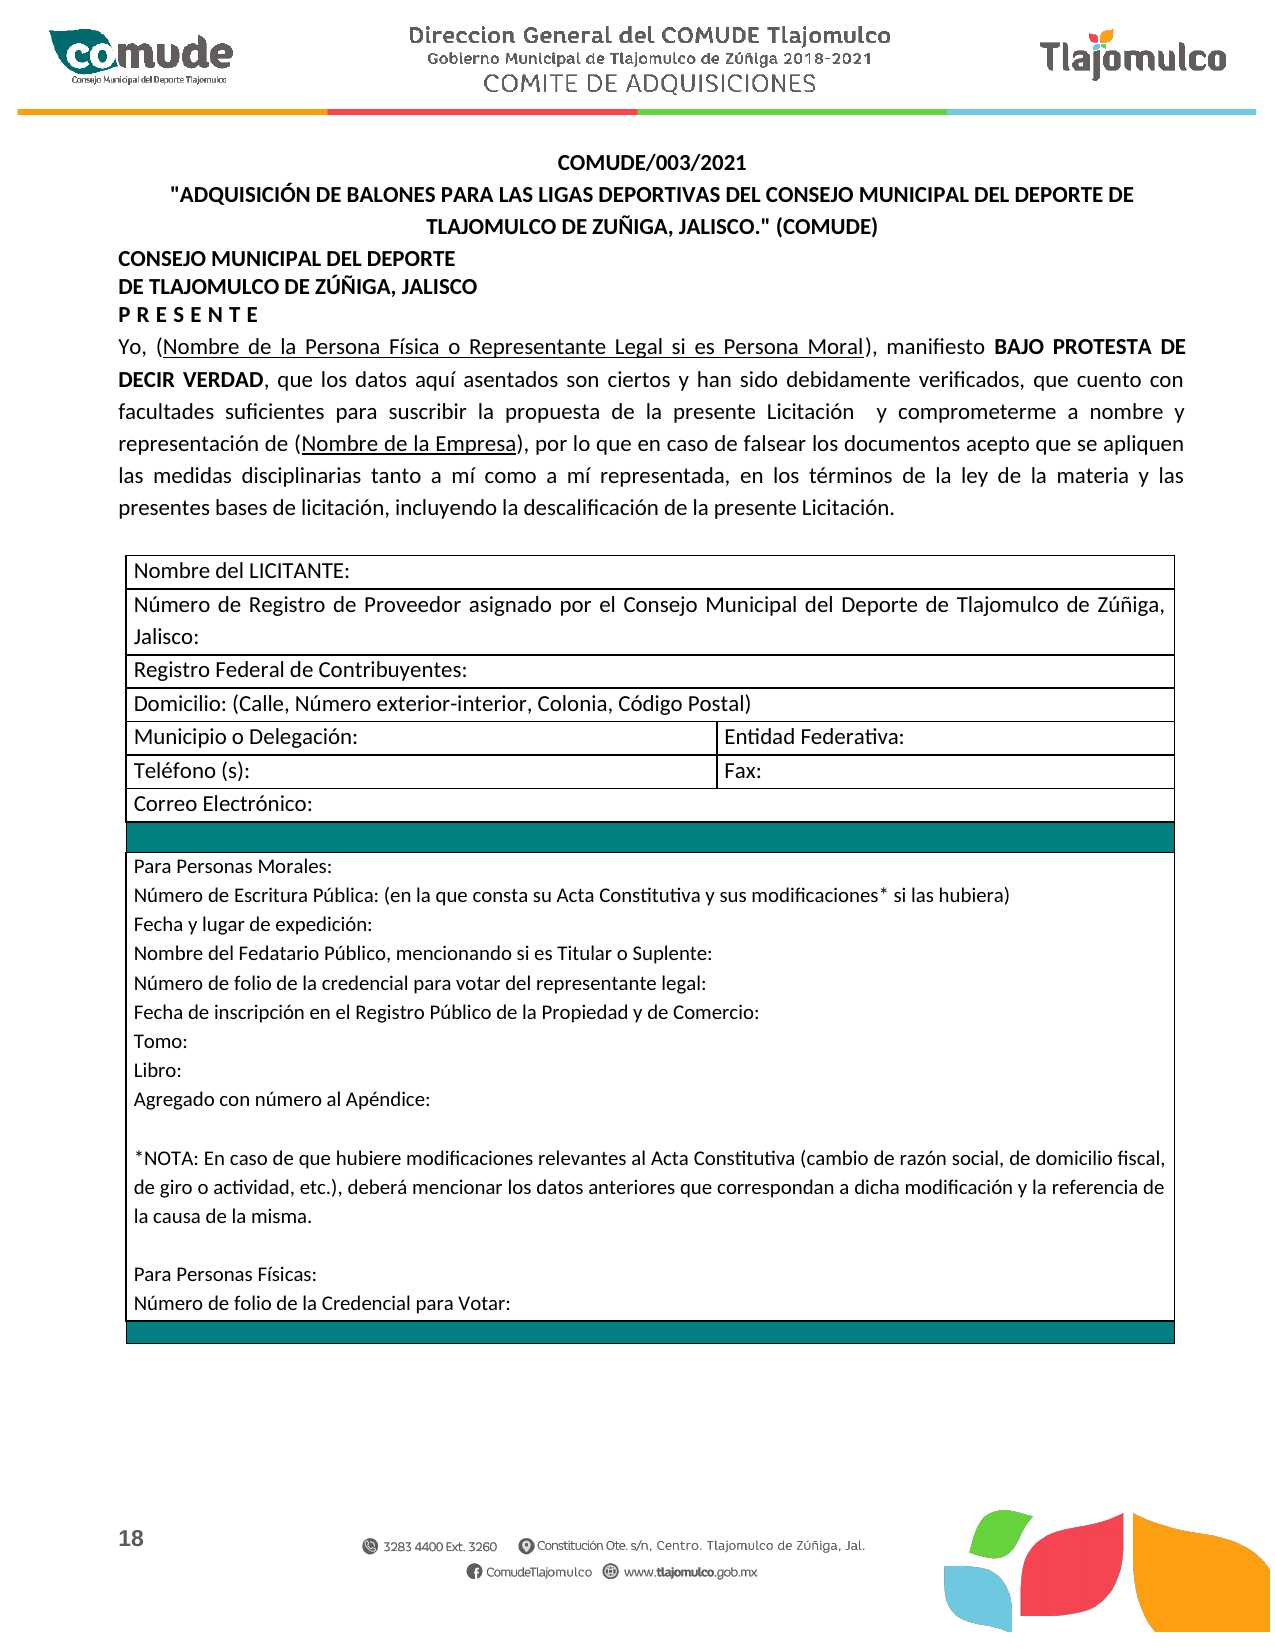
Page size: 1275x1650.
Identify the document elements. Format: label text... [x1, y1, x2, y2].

text CONSEJO MUNICIPAL DEL DEPORTE [118, 244, 1186, 272]
table_cell [127, 1322, 1174, 1343]
picture [362, 1510, 1270, 1632]
text DE TLAJOMULCO DE ZÚÑIGA, JALISCO [118, 272, 1186, 300]
text "ADQUISICIÓN DE BALONES PARA LAS LIGAS DEPORTIVAS DEL CONSEJO MUNICIPAL DEL DEPORTE DE TLAJOMULCO DE ZUÑIGA, JALISCO." (COMUDE) [118, 180, 1186, 240]
table_cell Municipio o Delegación: [127, 722, 716, 754]
table_cell Fax: [718, 756, 1174, 788]
text Yo, (Nombre de la Persona Física o Representante Legal si es Persona Moral), manifiesto BAJO PROTESTA DE DECIR VERDAD, que los datos aquí asentados son ciertos y han sido debidamente verificados, que cuento con facultades suficientes para suscribir la propuesta de la presente Licitación y comprometerme a nombre y representación de (Nombre de la Empresa), por lo que en caso de falsear los documentos acepto que se apliquen las medidas disciplinarias tanto a mí como a mí representada, en los términos de la ley de la materia y las presentes bases de licitación, incluyendo la descalificación de la presente Licitación. [118, 332, 1186, 521]
table_cell Número de Registro de Proveedor asignado por el Consejo Municipal del Deporte de Tlajomulco de Zúñiga, Jalisco: [127, 590, 1174, 654]
table_cell Para Personas Morales: Número de Escritura Pública: (en la que consta su Acta Constitutiva y sus modificaciones* si las hubiera) Fecha y lugar de expedición: Nombre del Fedatario Público, mencionando si es Titular o Suplente: Número de folio de la credencial para votar del representante legal: Fecha de inscripción en el Registro Público de la Propiedad y de Comercio: Tomo: Libro: Agregado con número al Apéndice: *NOTA: En caso de que hubiere modificaciones relevantes al Acta Constitutiva (cambio de razón social, de domicilio fiscal, de giro o actividad, etc.), deberá mencionar los datos anteriores que correspondan a dicha modificación y la referencia de la causa de la misma. Para Personas Físicas: Número de folio de la Credencial para Votar: [127, 853, 1174, 1320]
table_cell Domicilio: (Calle, Número exterior-interior, Colonia, Código Postal) [127, 689, 1174, 721]
table_header Nombre del LICITANTE: [127, 556, 1174, 588]
table_cell Teléfono (s): [127, 756, 716, 788]
text PRESENTE [118, 300, 1186, 328]
picture [17, 26, 1257, 115]
table_cell Entidad Federativa: [718, 722, 1174, 754]
table_cell Correo Electrónico: [127, 789, 1174, 821]
table_cell Registro Federal de Contribuyentes: [127, 656, 1174, 687]
text COMUDE/003/2021 [118, 148, 1186, 176]
table_cell [127, 823, 1174, 852]
